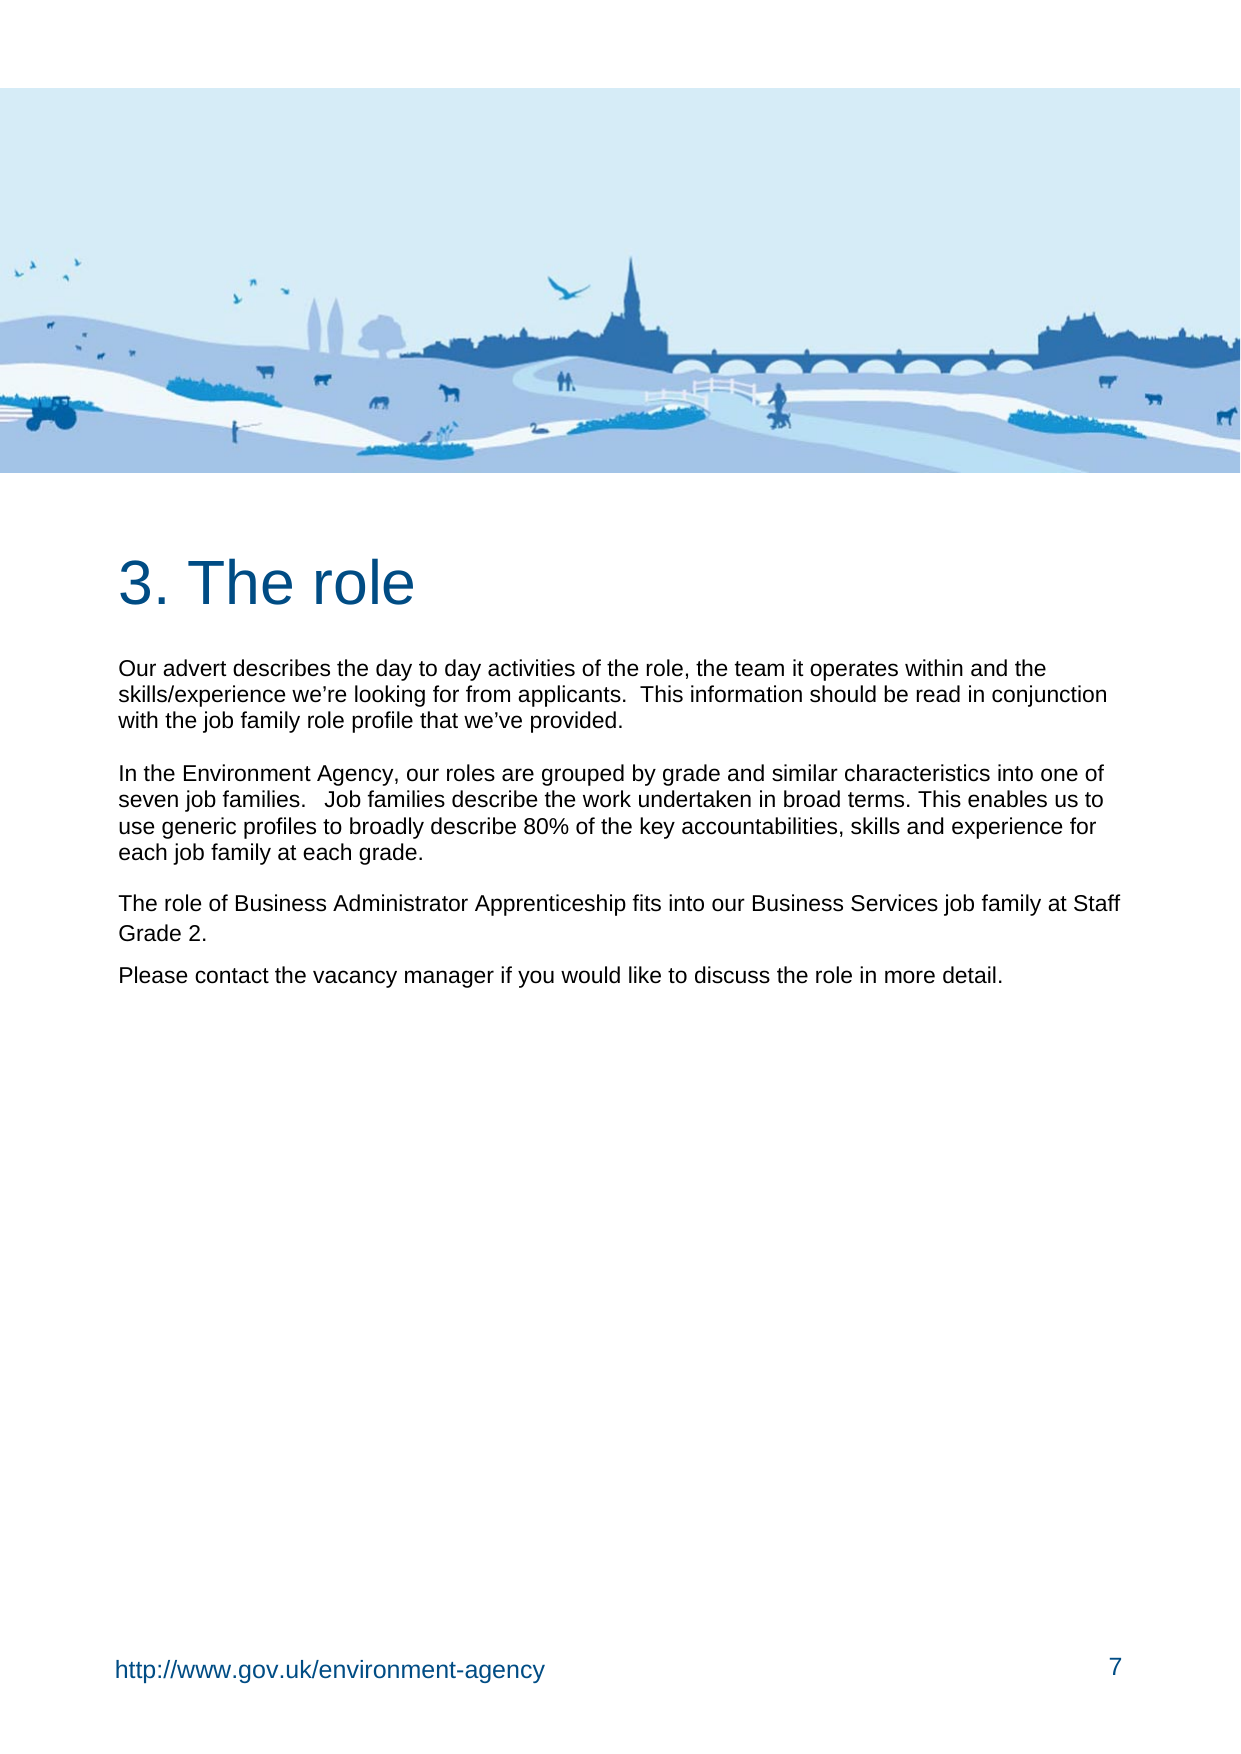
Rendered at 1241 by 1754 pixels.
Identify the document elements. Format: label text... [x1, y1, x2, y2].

text The role of Business Administrator Apprenticeship fits into our Business Services job family at Staff Grade 2. [118, 889, 1122, 946]
text Our advert describes the day to day activities of the role, the team it operates within and the skills/experience we’re looking for from applicants. This information should be read in conjunction with the job family role profile that we’ve provided. [118, 655, 1122, 734]
text 3. The role [118, 473, 1122, 618]
picture [0, 88, 1241, 473]
text In the Environment Agency, our roles are grouped by grade and similar characteristics into one of seven job families. Job families describe the work undertaken in broad terms. This enables us to use generic profiles to broadly describe 80% of the key accountabilities, skills and experience for each job family at each grade. [118, 760, 1122, 866]
text Please contact the vacancy manager if you would like to discuss the role in more detail. [118, 962, 1122, 989]
